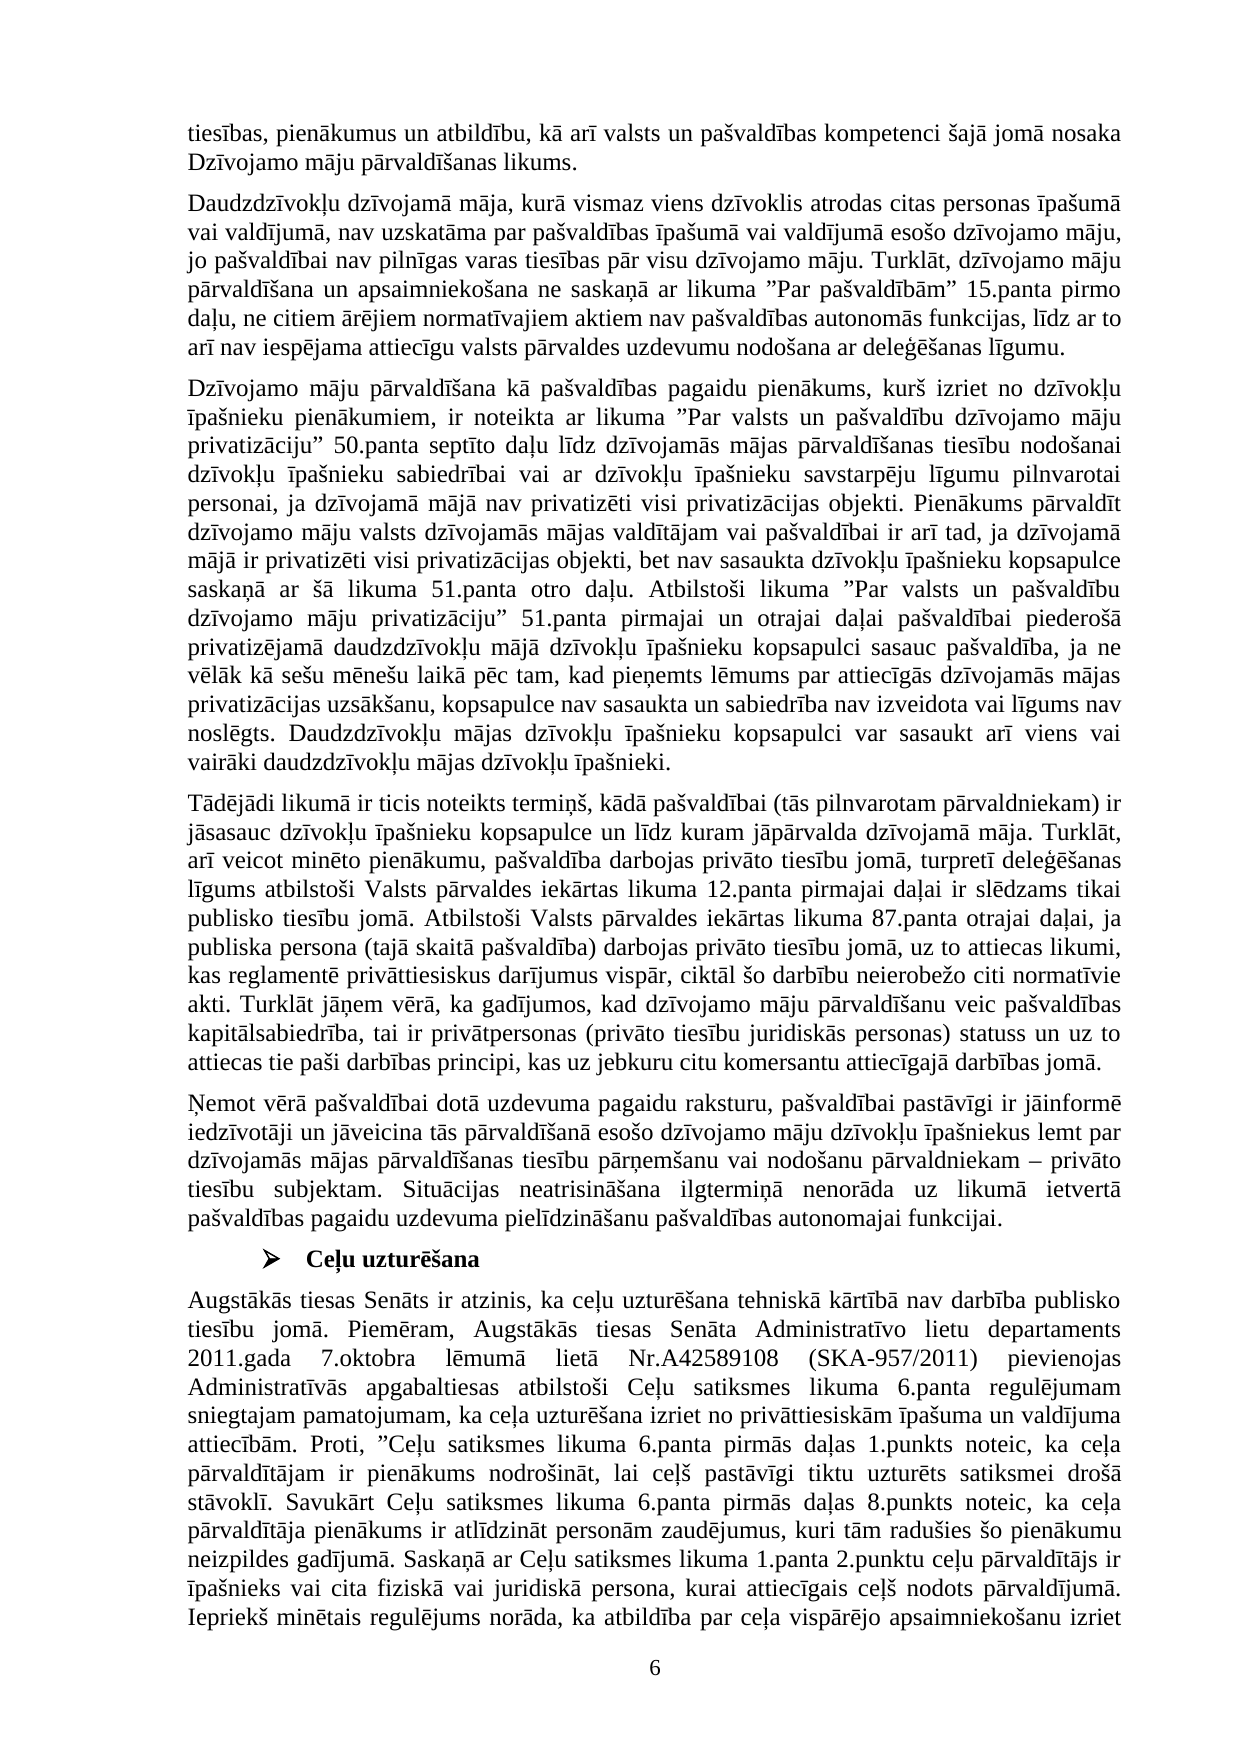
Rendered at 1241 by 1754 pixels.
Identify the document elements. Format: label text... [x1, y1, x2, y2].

text Dzīvojamo māju pārvaldīšana kā pašvaldības pagaidu pienākums, kurš izriet no dzīvokļu īpašnieku pienākumiem, ir noteikta ar likuma ”Par valsts un pašvaldību dzīvojamo māju privatizāciju” 50.panta septīto daļu līdz dzīvojamās mājas pārvaldīšanas tiesību nodošanai dzīvokļu īpašnieku sabiedrībai vai ar dzīvokļu īpašnieku savstarpēju līgumu pilnvarotai personai, ja dzīvojamā mājā nav privatizēti visi privatizācijas objekti. Pienākums pārvaldīt dzīvojamo māju valsts dzīvojamās mājas valdītājam vai pašvaldībai ir arī tad, ja dzīvojamā mājā ir privatizēti visi privatizācijas objekti, bet nav sasaukta dzīvokļu īpašnieku kopsapulce saskaņā ar šā likuma 51.panta otro daļu. Atbilstoši likuma ”Par valsts un pašvaldību dzīvojamo māju privatizāciju” 51.panta pirmajai un otrajai daļai pašvaldībai piederošā privatizējamā daudzdzīvokļu mājā dzīvokļu īpašnieku kopsapulci sasauc pašvaldība, ja ne vēlāk kā sešu mēnešu laikā pēc tam, kad pieņemts lēmums par attiecīgās dzīvojamās mājas privatizācijas uzsākšanu, kopsapulce nav sasaukta un sabiedrība nav izveidota vai līgums nav noslēgts. Daudzdzīvokļu mājas dzīvokļu īpašnieku kopsapulci var sasaukt arī viens vai vairāki daudzdzīvokļu mājas dzīvokļu īpašnieki. [187, 373, 1122, 776]
text Daudzdzīvokļu dzīvojamā māja, kurā vismaz viens dzīvoklis atrodas citas personas īpašumā vai valdījumā, nav uzskatāma par pašvaldības īpašumā vai valdījumā esošo dzīvojamo māju, jo pašvaldībai nav pilnīgas varas tiesības pār visu dzīvojamo māju. Turklāt, dzīvojamo māju pārvaldīšana un apsaimniekošana ne saskaņā ar likuma ”Par pašvaldībām” 15.panta pirmo daļu, ne citiem ārējiem normatīvajiem aktiem nav pašvaldības autonomās funkcijas, līdz ar to arī nav iespējama attiecīgu valsts pārvaldes uzdevumu nodošana ar deleģēšanas līgumu. [187, 188, 1122, 361]
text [187, 1286, 1122, 1631]
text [187, 118, 1122, 176]
text Ņemot vērā pašvaldībai dotā uzdevuma pagaidu raksturu, pašvaldībai pastāvīgi ir jāinformē iedzīvotāji un jāveicina tās pārvaldīšanā esošo dzīvojamo māju dzīvokļu īpašniekus lemt par dzīvojamās mājas pārvaldīšanas tiesību pārņemšanu vai nodošanu pārvaldniekam – privāto tiesību subjektam. Situācijas neatrisināšana ilgtermiņā nenorāda uz likumā ietvertā pašvaldības pagaidu uzdevuma pielīdzināšanu pašvaldības autonomajai funkcijai. [187, 1088, 1122, 1232]
list Ceļu uzturēšana [187, 1244, 1122, 1273]
text Tādējādi likumā ir ticis noteikts termiņš, kādā pašvaldībai (tās pilnvarotam pārvaldniekam) ir jāsasauc dzīvokļu īpašnieku kopsapulce un līdz kuram jāpārvalda dzīvojamā māja. Turklāt, arī veicot minēto pienākumu, pašvaldība darbojas privāto tiesību jomā, turpretī deleģēšanas līgums atbilstoši Valsts pārvaldes iekārtas likuma 12.panta pirmajai daļai ir slēdzams tikai publisko tiesību jomā. Atbilstoši Valsts pārvaldes iekārtas likuma 87.panta otrajai daļai, ja publiska persona (tajā skaitā pašvaldība) darbojas privāto tiesību jomā, uz to attiecas likumi, kas reglamentē privāttiesiskus darījumus vispār, ciktāl šo darbību neierobežo citi normatīvie akti. Turklāt jāņem vērā, ka gadījumos, kad dzīvojamo māju pārvaldīšanu veic pašvaldības kapitālsabiedrība, tai ir privātpersonas (privāto tiesību juridiskās personas) statuss un uz to attiecas tie paši darbības principi, kas uz jebkuru citu komersantu attiecīgajā darbības jomā. [187, 788, 1122, 1076]
